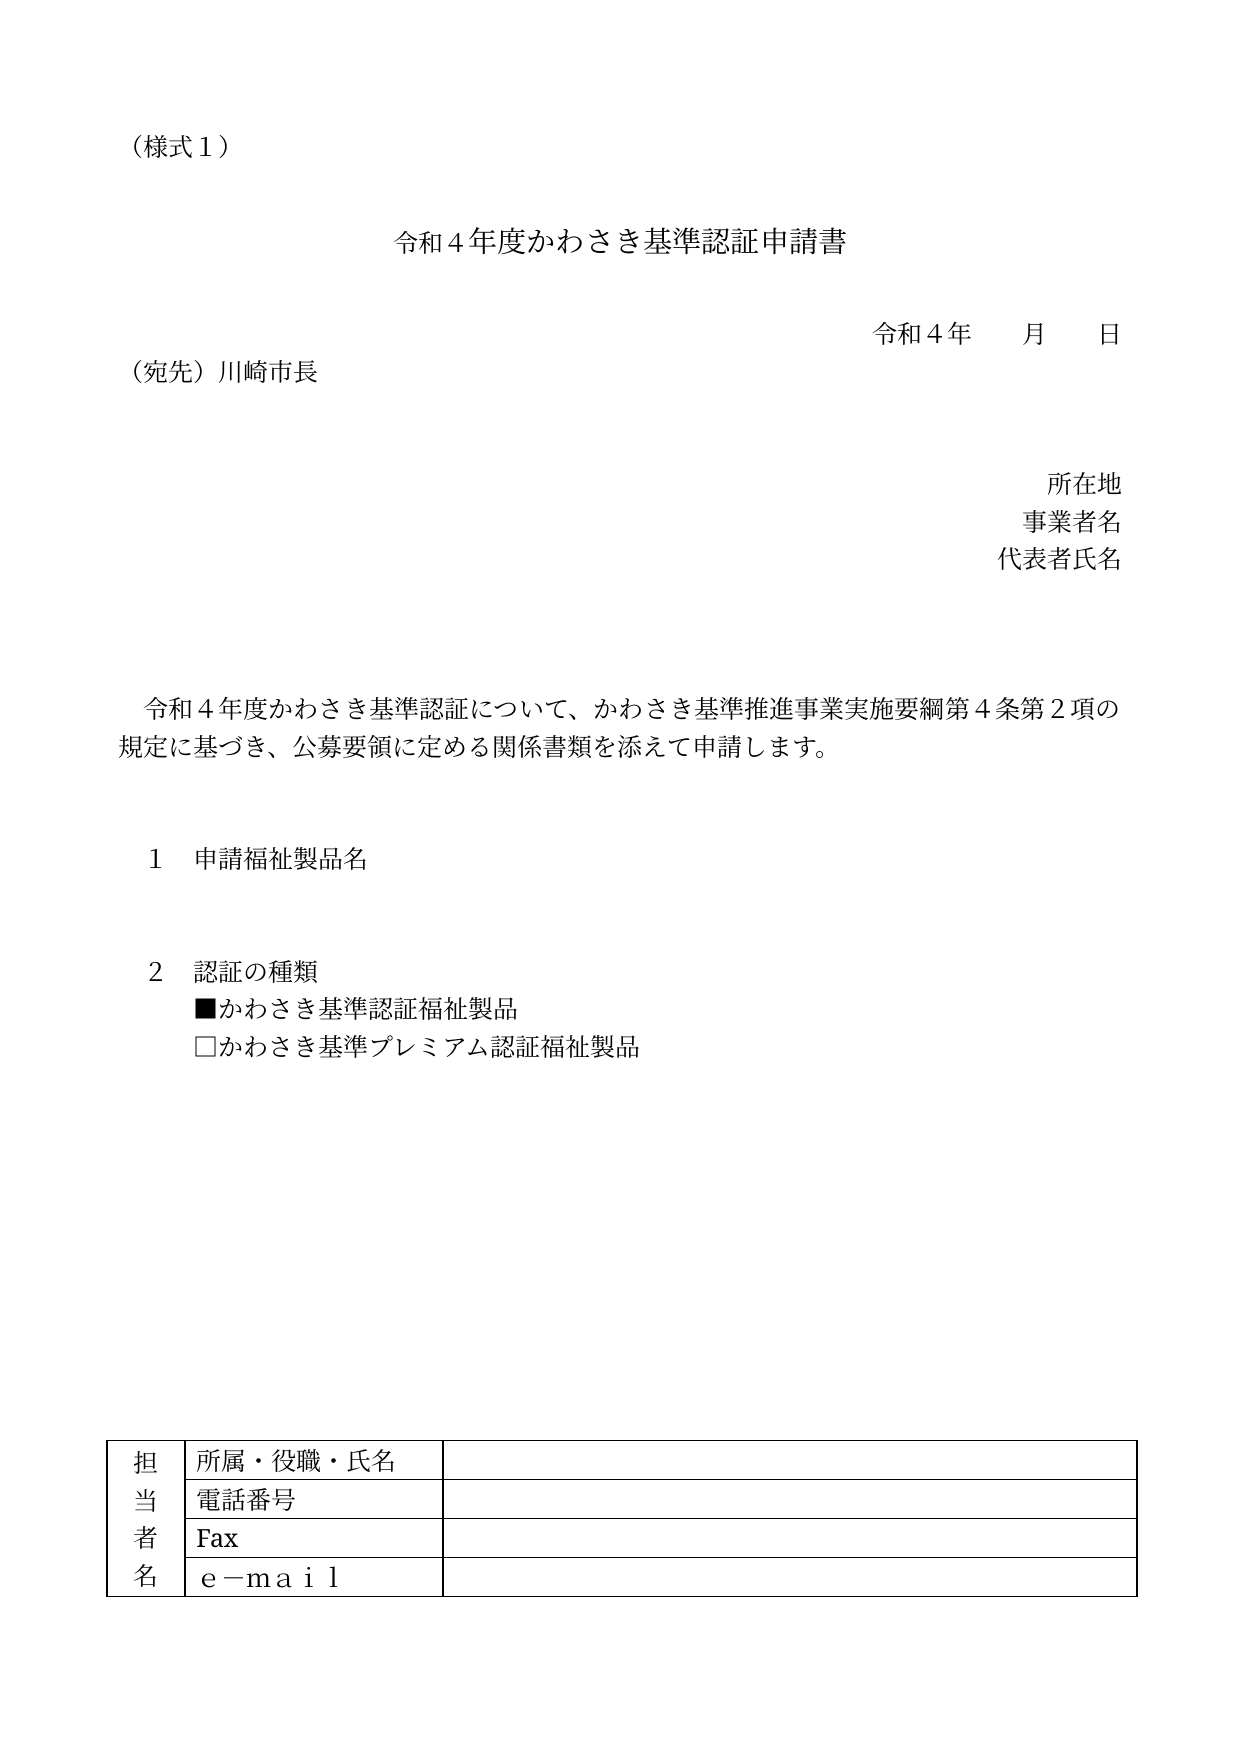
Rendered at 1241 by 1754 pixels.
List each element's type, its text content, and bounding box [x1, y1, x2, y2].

text 所在地 [118, 464, 1122, 502]
text １ 申請福祉製品名 [118, 839, 1122, 877]
table_cell [444, 1558, 1136, 1596]
table_header 担 当 者 名 [108, 1441, 184, 1596]
text 代表者氏名 [118, 539, 1122, 577]
table_cell [444, 1519, 1136, 1557]
text ■かわさき基準認証福祉製品 [118, 989, 1122, 1027]
text ２ 認証の種類 [118, 952, 1122, 989]
text □かわさき基準プレミアム認証福祉製品 [118, 1027, 1122, 1064]
table_header 所属・役職・氏名 [186, 1441, 442, 1478]
table_cell Fax [186, 1519, 442, 1557]
text 令和４年度かわさき基準認証申請書 [118, 202, 1122, 277]
table_header [444, 1441, 1136, 1478]
table_cell 電話番号 [186, 1480, 442, 1518]
table_cell [444, 1480, 1136, 1518]
text 事業者名 [118, 502, 1122, 539]
text 令和４年 月 日 [118, 314, 1122, 352]
text 令和４年度かわさき基準認証について、かわさき基準推進事業実施要綱第４条第２項の規定に基づき、公募要領に定める関係書類を添えて申請します。 [118, 689, 1122, 764]
table_cell ｅ－ｍａｉｌ [186, 1558, 442, 1596]
text （宛先）川崎市長 [118, 352, 1122, 389]
text （様式１） [118, 127, 1122, 164]
